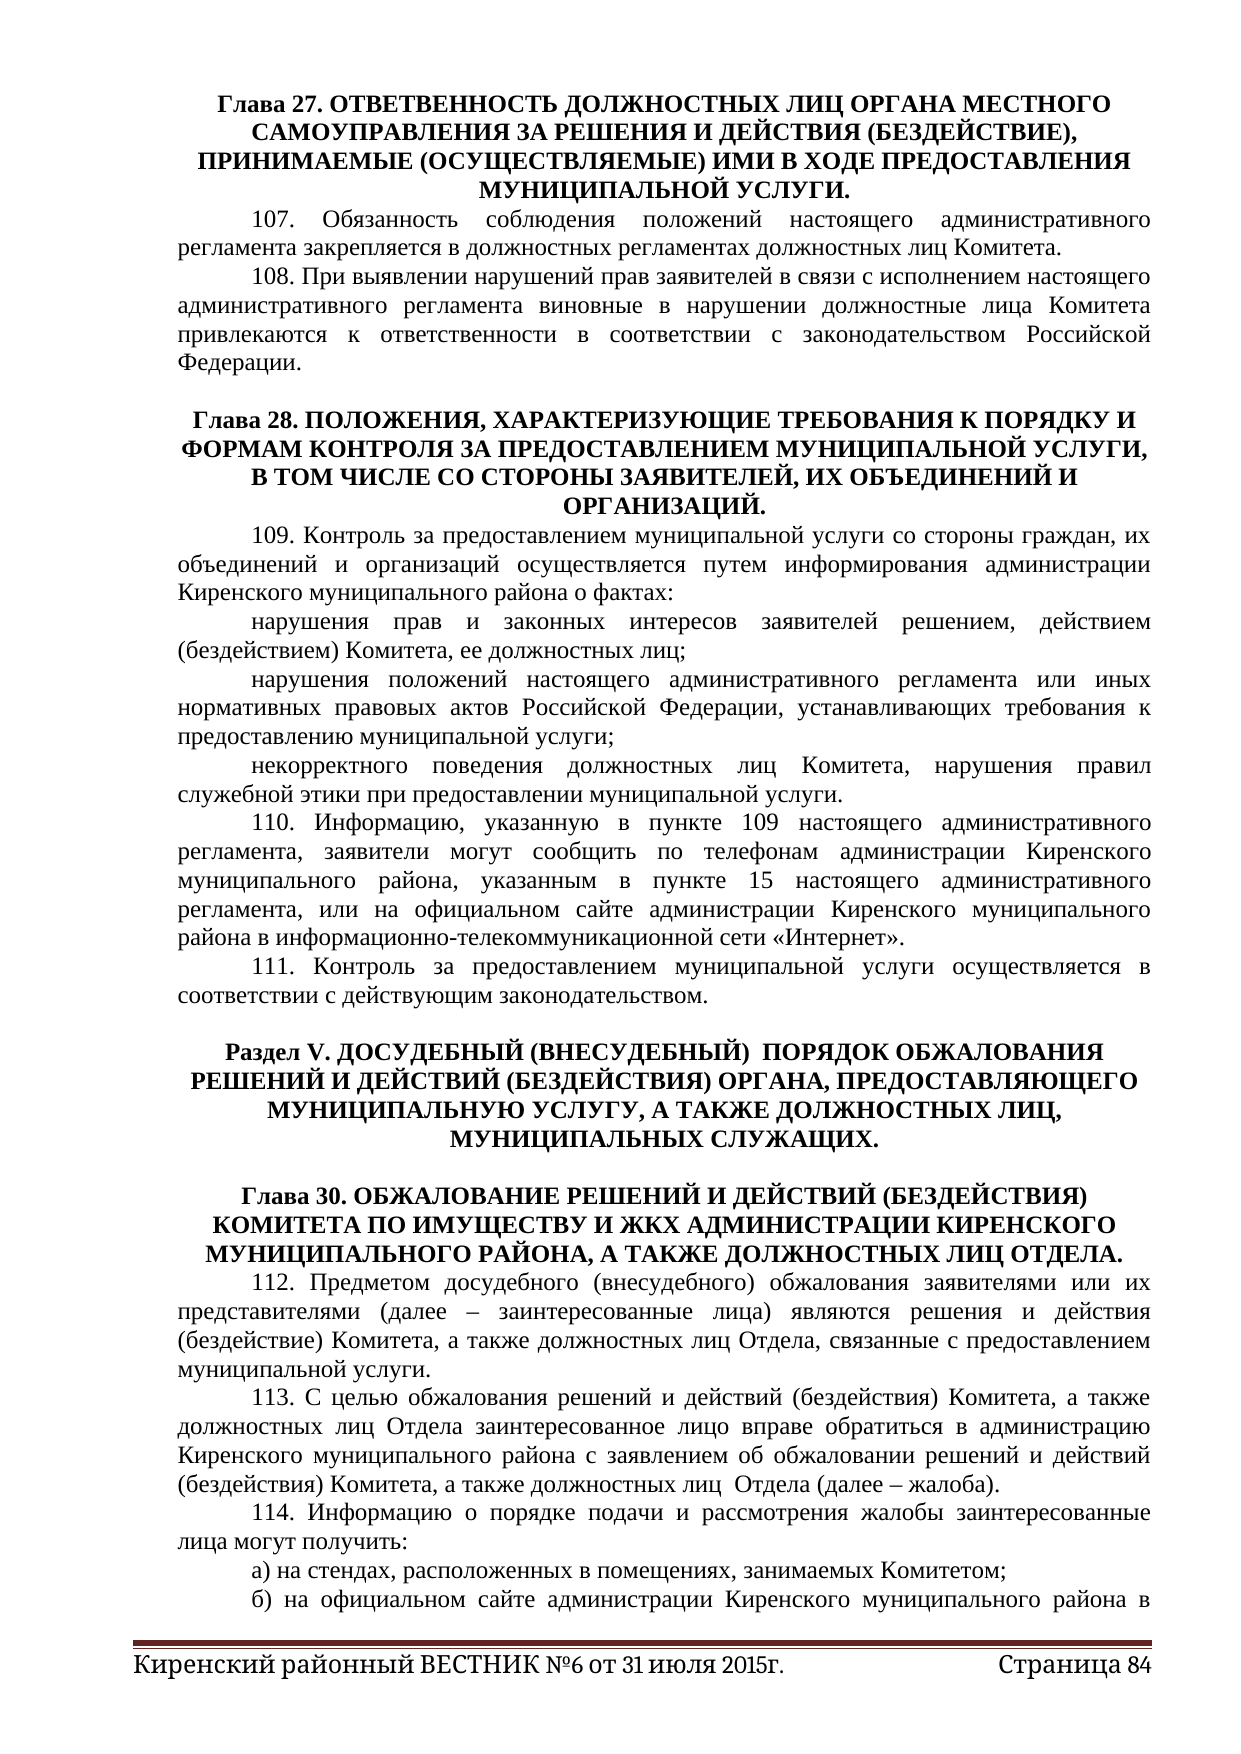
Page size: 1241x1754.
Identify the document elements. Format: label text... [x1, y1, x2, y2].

text 111. Контроль за предоставлением муниципальной услуги осуществляется в соответствии с действующим законодательством. [177, 951, 1152, 1009]
text 112. Предметом досудебного (внесудебного) обжалования заявителями или их представителями (далее – заинтересованные лица) являются решения и действия (бездействие) Комитета, а также должностных лиц Отдела, связанные с предоставлением муниципальной услуги. [177, 1267, 1152, 1382]
text некорректного поведения должностных лиц Комитета, нарушения правил служебной этики при предоставлении муниципальной услуги. [177, 750, 1152, 807]
text Глава 28. ПОЛОЖЕНИЯ, ХАРАКТЕРИЗУЮЩИЕ ТРЕБОВАНИЯ К ПОРЯДКУ И ФОРМАМ КОНТРОЛЯ ЗА ПРЕДОСТАВЛЕНИЕМ МУНИЦИПАЛЬНОЙ УСЛУГИ, В ТОМ ЧИСЛЕ СО СТОРОНЫ ЗАЯВИТЕЛЕЙ, ИХ ОБЪЕДИНЕНИЙ И ОРГАНИЗАЦИЙ. [177, 405, 1152, 520]
text нарушения положений настоящего административного регламента или иных нормативных правовых актов Российской Федерации, устанавливающих требования к предоставлению муниципальной услуги; [177, 664, 1152, 750]
text а) на стендах, расположенных в помещениях, занимаемых Комитетом; [177, 1555, 1152, 1584]
text 113. С целью обжалования решений и действий (бездействия) Комитета, а также должностных лиц Отдела заинтересованное лицо вправе обратиться в администрацию Киренского муниципального района с заявлением об обжаловании решений и действий (бездействия) Комитета, а также должностных лиц Отдела (далее – жалоба). [177, 1382, 1152, 1497]
text Раздел V. ДОСУДЕБНЫЙ (ВНЕСУДЕБНЫЙ) ПОРЯДОК ОБЖАЛОВАНИЯ РЕШЕНИЙ И ДЕЙСТВИЙ (БЕЗДЕЙСТВИЯ) ОРГАНА, ПРЕДОСТАВЛЯЮЩЕГО МУНИЦИПАЛЬНУЮ УСЛУГУ, А ТАКЖЕ ДОЛЖНОСТНЫХ ЛИЦ, МУНИЦИПАЛЬНЫХ СЛУЖАЩИХ. [177, 1037, 1152, 1152]
text Глава 27. ОТВЕТВЕННОСТЬ ДОЛЖНОСТНЫХ ЛИЦ ОРГАНА МЕСТНОГО САМОУПРАВЛЕНИЯ ЗА РЕШЕНИЯ И ДЕЙСТВИЯ (БЕЗДЕЙСТВИЕ), ПРИНИМАЕМЫЕ (ОСУЩЕСТВЛЯЕМЫЕ) ИМИ В ХОДЕ ПРЕДОСТАВЛЕНИЯ МУНИЦИПАЛЬНОЙ УСЛУГИ. [177, 89, 1152, 204]
text 108. При выявлении нарушений прав заявителей в связи с исполнением настоящего административного регламента виновные в нарушении должностные лица Комитета привлекаются к ответственности в соответствии с законодательством Российской Федерации. [177, 261, 1152, 376]
text Глава 30. ОБЖАЛОВАНИЕ РЕШЕНИЙ И ДЕЙСТВИЙ (БЕЗДЕЙСТВИЯ) КОМИТЕТА ПО ИМУЩЕСТВУ И ЖКХ АДМИНИСТРАЦИИ КИРЕНСКОГО МУНИЦИПАЛЬНОГО РАЙОНА, А ТАКЖЕ ДОЛЖНОСТНЫХ ЛИЦ ОТДЕЛА. [177, 1181, 1152, 1267]
text 107. Обязанность соблюдения положений настоящего административного регламента закрепляется в должностных регламентах должностных лиц Комитета. [177, 204, 1152, 261]
text 109. Контроль за предоставлением муниципальной услуги со стороны граждан, их объединений и организаций осуществляется путем информирования администрации Киренского муниципального района о фактах: [177, 520, 1152, 606]
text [177, 1584, 1152, 1612]
text 114. Информацию о порядке подачи и рассмотрения жалобы заинтересованные лица могут получить: [177, 1497, 1152, 1555]
text нарушения прав и законных интересов заявителей решением, действием (бездействием) Комитета, ее должностных лиц; [177, 606, 1152, 664]
text 110. Информацию, указанную в пункте 109 настоящего административного регламента, заявители могут сообщить по телефонам администрации Киренского муниципального района, указанным в пункте 15 настоящего административного регламента, или на официальном сайте администрации Киренского муниципального района в информационно-телекоммуникационной сети «Интернет». [177, 807, 1152, 951]
